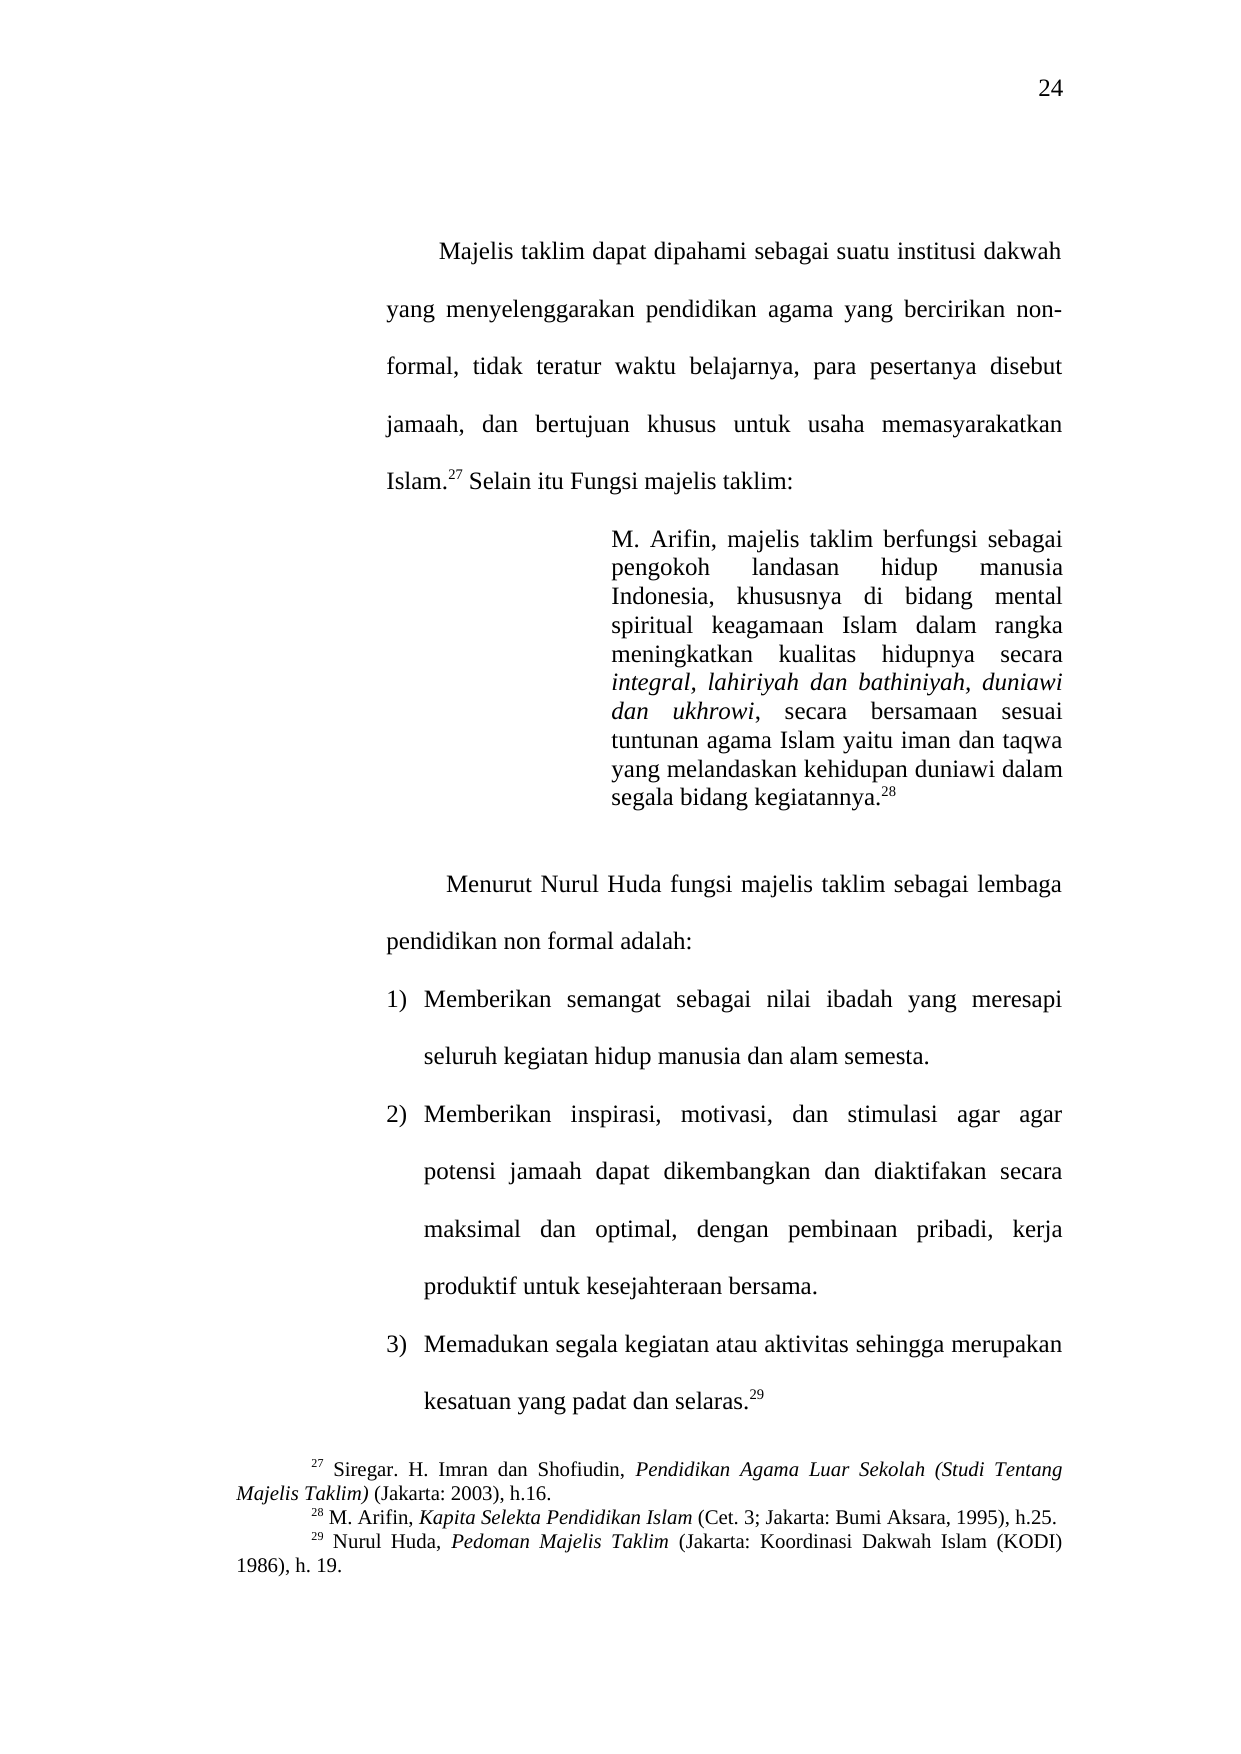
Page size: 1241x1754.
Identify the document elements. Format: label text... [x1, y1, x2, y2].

list Memadukan segala kegiatan atau aktivitas sehingga merupakan kesatuan yang padat dan selaras. [386, 1329, 1063, 1415]
list Majelis taklim dapat dipahami sebagai suatu institusi dakwah yang menyelenggarakan pendidikan agama yang bercirikan non-formal, tidak teratur waktu belajarnya, para pesertanya disebut jamaah, dan bertujuan khusus untuk usaha memasyarakatkan Islam. Selain itu Fungsi majelis taklim: [386, 236, 1063, 495]
list Menurut Nurul Huda fungsi majelis taklim sebagai lembaga pendidikan non formal adalah: [386, 869, 1063, 955]
list Memberikan inspirasi, motivasi, dan stimulasi agar agar potensi jamaah dapat dikembangkan dan diaktifakan secara maksimal dan optimal, dengan pembinaan pribadi, kerja produktif untuk kesejahteraan bersama. [386, 1099, 1063, 1300]
list M. Arifin, majelis taklim berfungsi sebagai pengokoh landasan hidup manusia Indonesia, khususnya di bidang mental spiritual keagamaan Islam dalam rangka meningkatkan kualitas hidupnya secara integral, lahiriyah dan bathiniyah, duniawi dan ukhrowi, secara bersamaan sesuai tuntunan agama Islam yaitu iman dan taqwa yang melandaskan kehidupan duniawi dalam segala bidang kegiatannya. [611, 524, 1063, 811]
list Memberikan semangat sebagai nilai ibadah yang meresapi seluruh kegiatan hidup manusia dan alam semesta. [386, 984, 1063, 1070]
